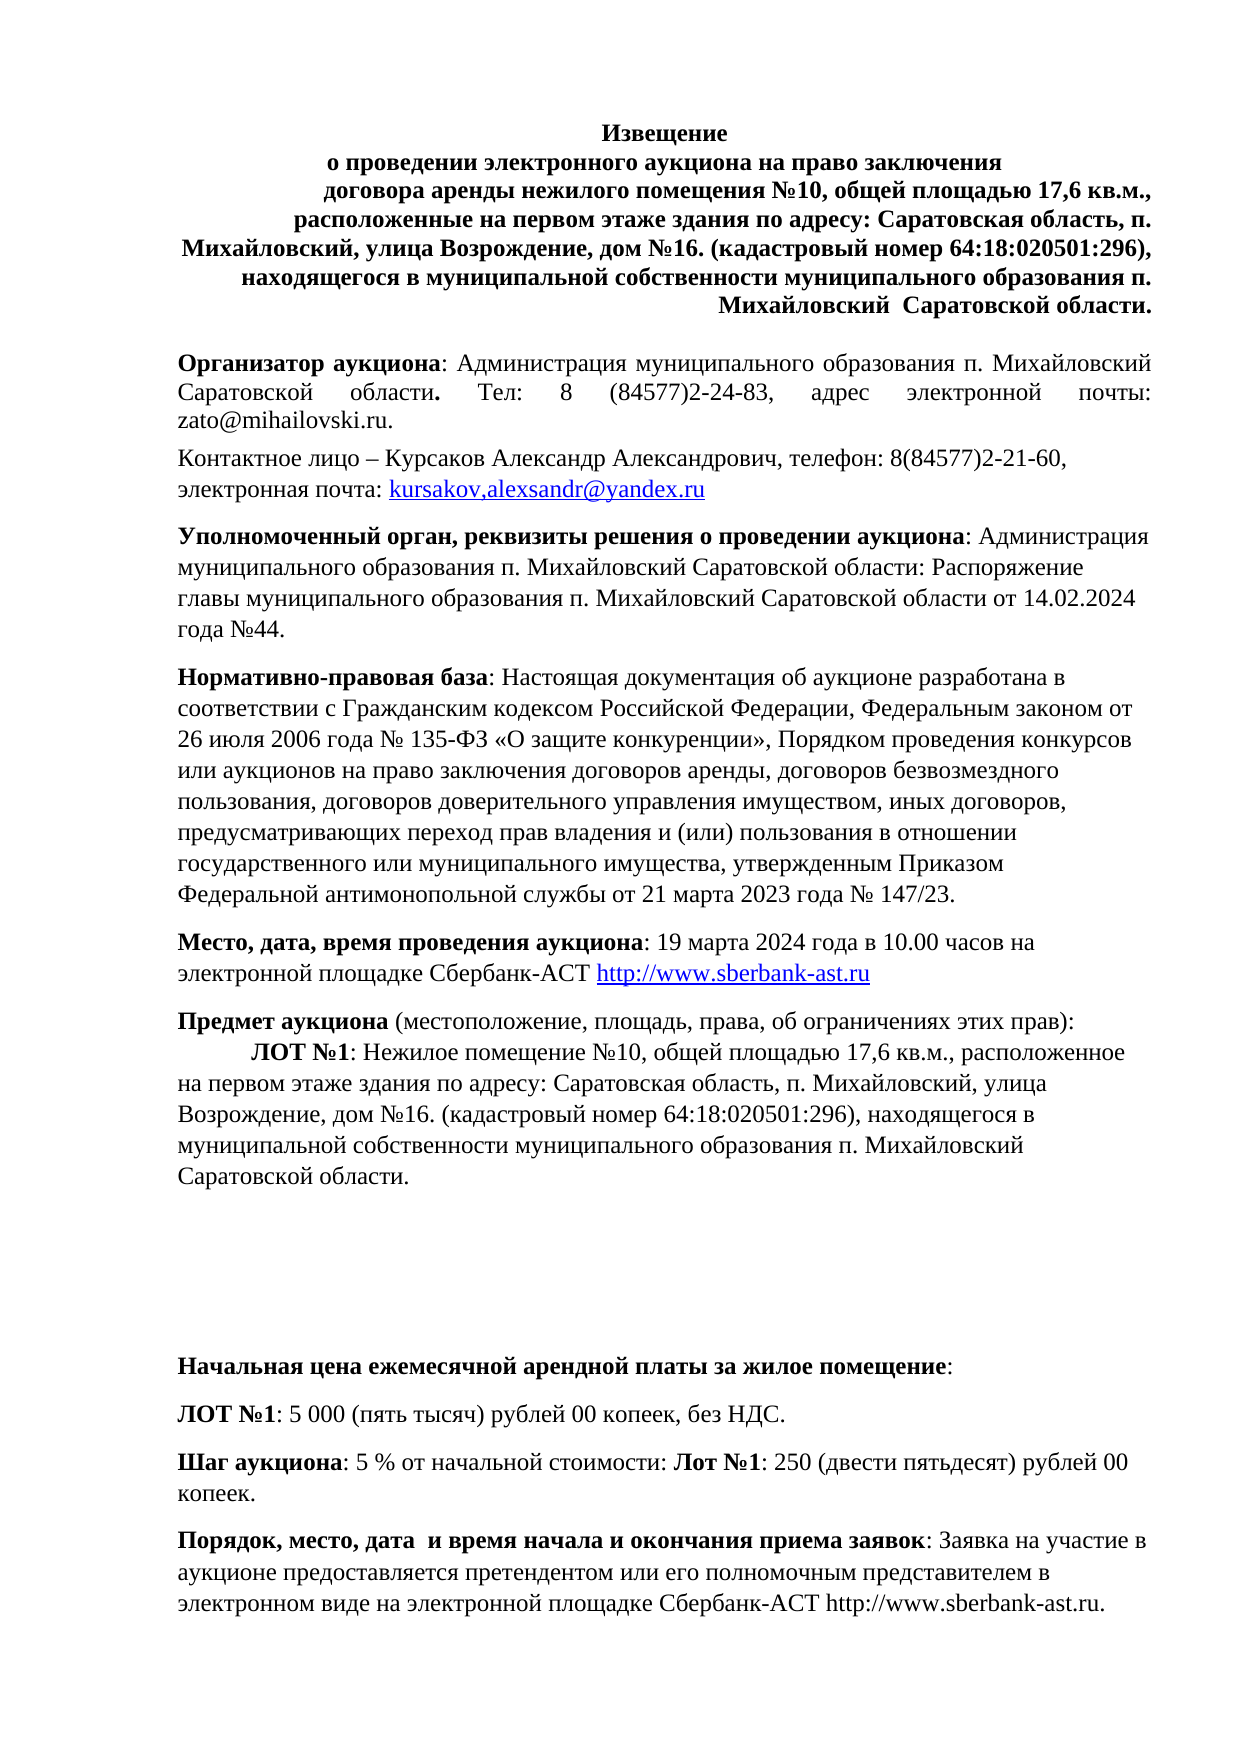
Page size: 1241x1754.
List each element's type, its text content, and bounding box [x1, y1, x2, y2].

text Организатор аукциона: Администрация муниципального образования п. Михайловский Саратовской области. Тел: 8 (84577)2-24-83, адрес электронной почты: zato@mihailovski.ru. [177, 348, 1152, 434]
subtitle договора аренды нежилого помещения №10, общей площадью 17,6 кв.м., расположенные на первом этаже здания по адресу: Саратовская область, п. Михайловский, улица Возрождение, дом №16. (кадастровый номер 64:18:020501:296), находящегося в муниципальной собственности муниципального образования п. Михайловский Саратовской области. [177, 176, 1152, 319]
text Шаг аукциона: 5 % от начальной стоимости: Лот №1: 250 (двести пятьдесят) рублей 00 копеек. [177, 1447, 1152, 1507]
text Уполномоченный орган, реквизиты решения о проведении аукциона: Администрация муниципального образования п. Михайловский Саратовской области: Распоряжение главы муниципального образования п. Михайловский Саратовской области от 14.02.2024 года №44. [177, 521, 1152, 643]
subtitle о проведении электронного аукциона на право заключения [177, 147, 1152, 176]
text ЛОТ №1: 5 000 (пять тысяч) рублей 00 копеек, без НДС. [177, 1399, 1152, 1428]
text Контактное лицо – Курсаков Александр Александрович, телефон: 8(84577)2-21-60, электронная почта: kursakov,alexsandr@yandex.ru [177, 443, 1152, 502]
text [177, 1526, 1152, 1616]
text Место, дата, время проведения аукциона: 19 марта 2024 года в 10.00 часов на электронной площадке Сбербанк-АСТ http://www.sberbank-ast.ru [177, 927, 1152, 987]
text Начальная цена ежемесячной арендной платы за жилое помещение: [177, 1351, 1152, 1380]
text Предмет аукциона (местоположение, площадь, права, об ограничениях этих прав): ЛОТ №1: Нежилое помещение №10, общей площадью 17,6 кв.м., расположенное на первом этаже здания по адресу: Саратовская область, п. Михайловский, улица Возрождение, дом №16. (кадастровый номер 64:18:020501:296), находящегося в муниципальной собственности муниципального образования п. Михайловский Саратовской области. [177, 1006, 1152, 1190]
text Нормативно-правовая база: Настоящая документация об аукционе разработана в соответствии с Гражданским кодексом Российской Федерации, Федеральным законом от 26 июля 2006 года № 135-ФЗ «О защите конкуренции», Порядком проведения конкурсов или аукционов на право заключения договоров аренды, договоров безвозмездного пользования, договоров доверительного управления имуществом, иных договоров, предусматривающих переход прав владения и (или) пользования в отношении государственного или муниципального имущества, утвержденным Приказом Федеральной антимонопольной службы от 21 марта 2023 года № 147/23. [177, 662, 1152, 908]
subtitle Извещение [177, 118, 1152, 147]
